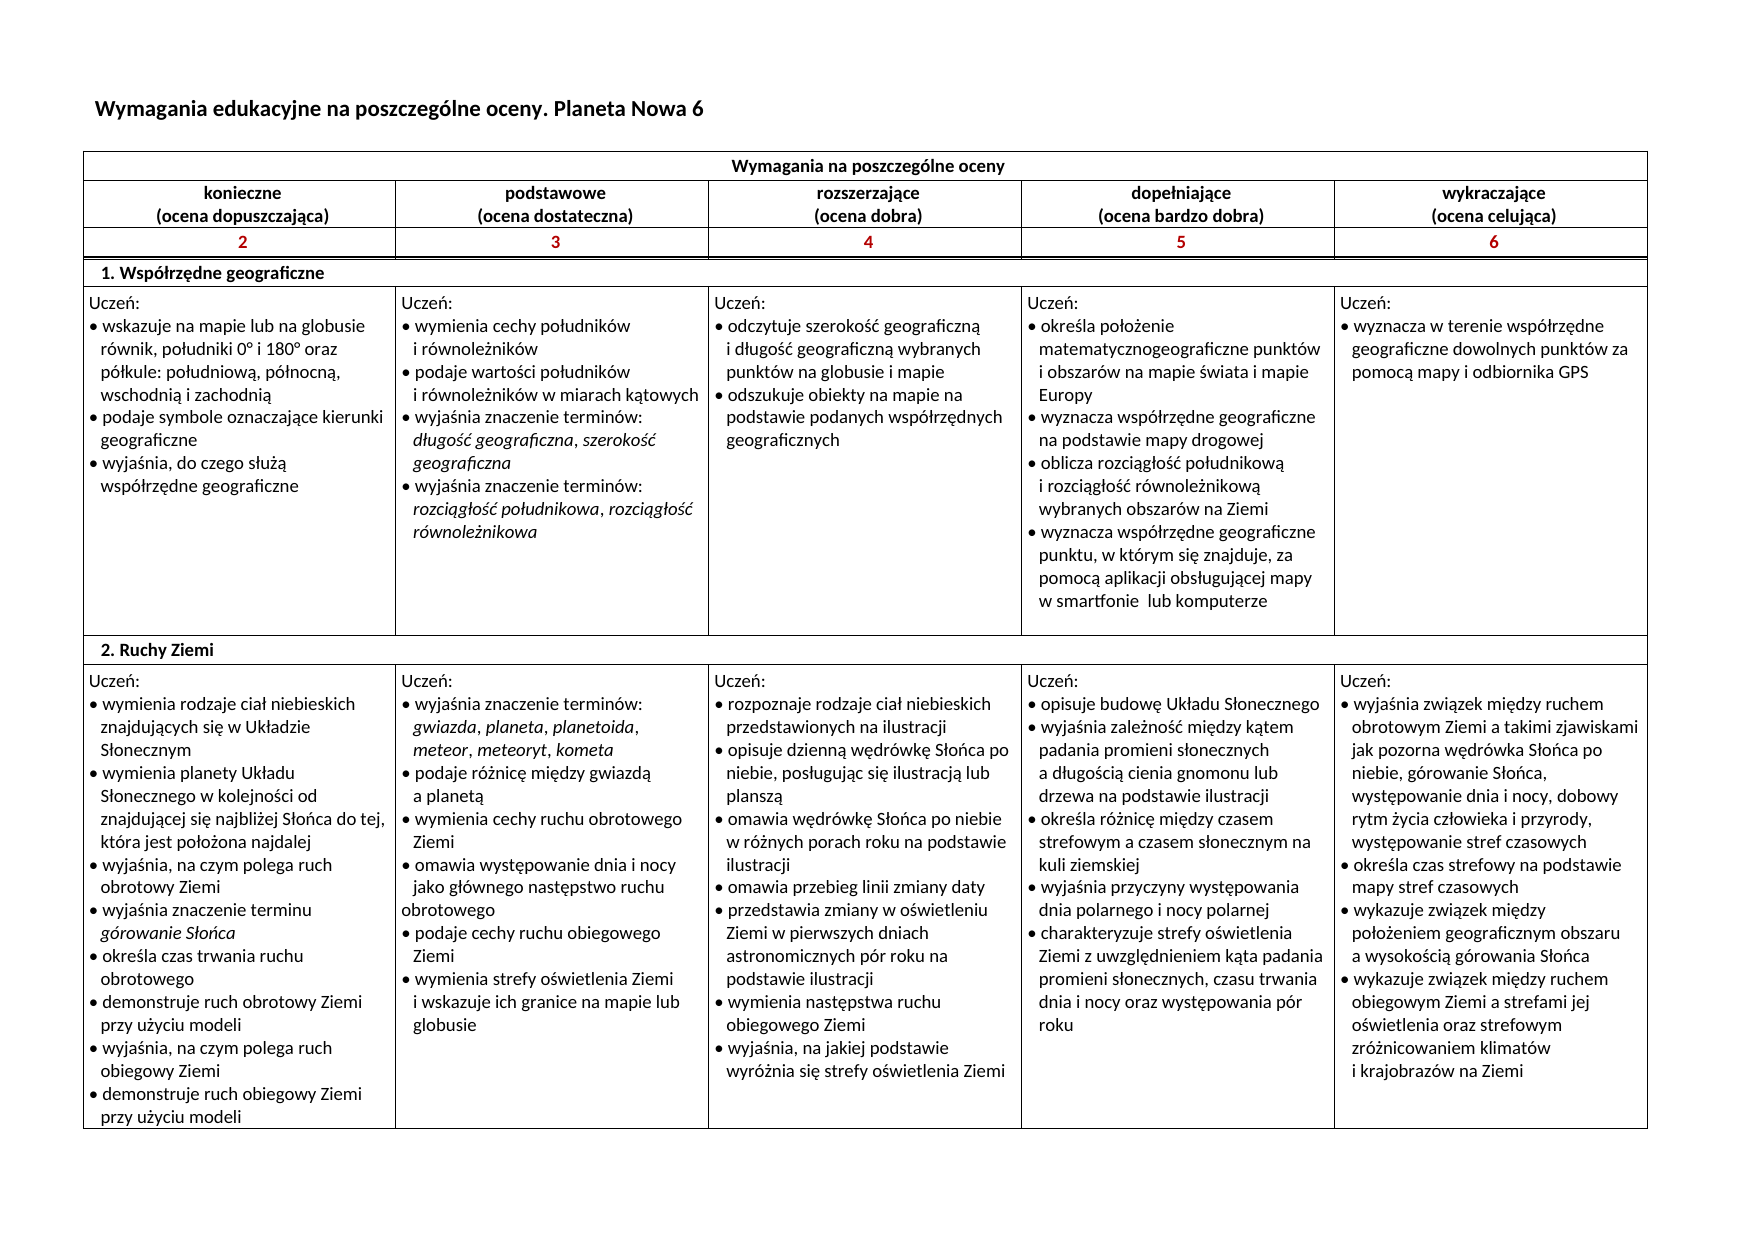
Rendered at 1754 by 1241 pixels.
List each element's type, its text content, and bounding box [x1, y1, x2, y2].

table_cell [709, 665, 1021, 1128]
table_cell 6 [1335, 228, 1647, 256]
table_cell 3 [396, 228, 708, 256]
table_cell Uczeń: • wyznacza w terenie współrzędne geograficzne dowolnych punktów za pomocą mapy i odbiornika GPS [1335, 287, 1647, 635]
table_cell Uczeń: • wskazuje na mapie lub na globusie równik, południki 0° i 180° oraz półkule: południową, północną, wschodnią i zachodnią • podaje symbole oznaczające kierunki geograficzne • wyjaśnia, do czego służą współrzędne geograficzne [84, 287, 395, 635]
text Wymagania edukacyjne na poszczególne oceny. Planeta Nowa 6 [94, 94, 1665, 122]
table_cell Uczeń: • wymienia cechy południków i równoleżników • podaje wartości południków i równoleżników w miarach kątowych • wyjaśnia znaczenie terminów: długość geograficzna, szerokość geograficzna • wyjaśnia znaczenie terminów: rozciągłość południkowa, rozciągłość równoleżnikowa [396, 287, 708, 635]
table_cell dopełniające (ocena bardzo dobra) [1022, 181, 1334, 227]
table_cell rozszerzające (ocena dobra) [709, 181, 1021, 227]
table_cell 2 [84, 228, 395, 256]
table_cell 2. Ruchy Ziemi [84, 636, 1647, 664]
table_cell wykraczające (ocena celująca) [1335, 181, 1647, 227]
table_cell podstawowe (ocena dostateczna) [396, 181, 708, 227]
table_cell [1022, 665, 1334, 1128]
table_header Wymagania na poszczególne oceny [84, 152, 1647, 180]
table_cell Uczeń: • określa położenie matematycznogeograficzne punktów i obszarów na mapie świata i mapie Europy • wyznacza współrzędne geograficzne na podstawie mapy drogowej • oblicza rozciągłość południkową i rozciągłość równoleżnikową wybranych obszarów na Ziemi • wyznacza współrzędne geograficzne punktu, w którym się znajduje, za pomocą aplikacji obsługującej mapy w smartfonie lub komputerze [1022, 287, 1334, 635]
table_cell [84, 665, 395, 1128]
table_cell 1. Współrzędne geograficzne [84, 260, 1647, 286]
table_cell 4 [709, 228, 1021, 256]
table_cell konieczne (ocena dopuszczająca) [84, 181, 395, 227]
table_cell Uczeń: • odczytuje szerokość geograficzną i długość geograficzną wybranych punktów na globusie i mapie • odszukuje obiekty na mapie na podstawie podanych współrzędnych geograficznych [709, 287, 1021, 635]
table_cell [396, 665, 708, 1128]
table_cell 5 [1022, 228, 1334, 256]
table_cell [1335, 665, 1647, 1128]
